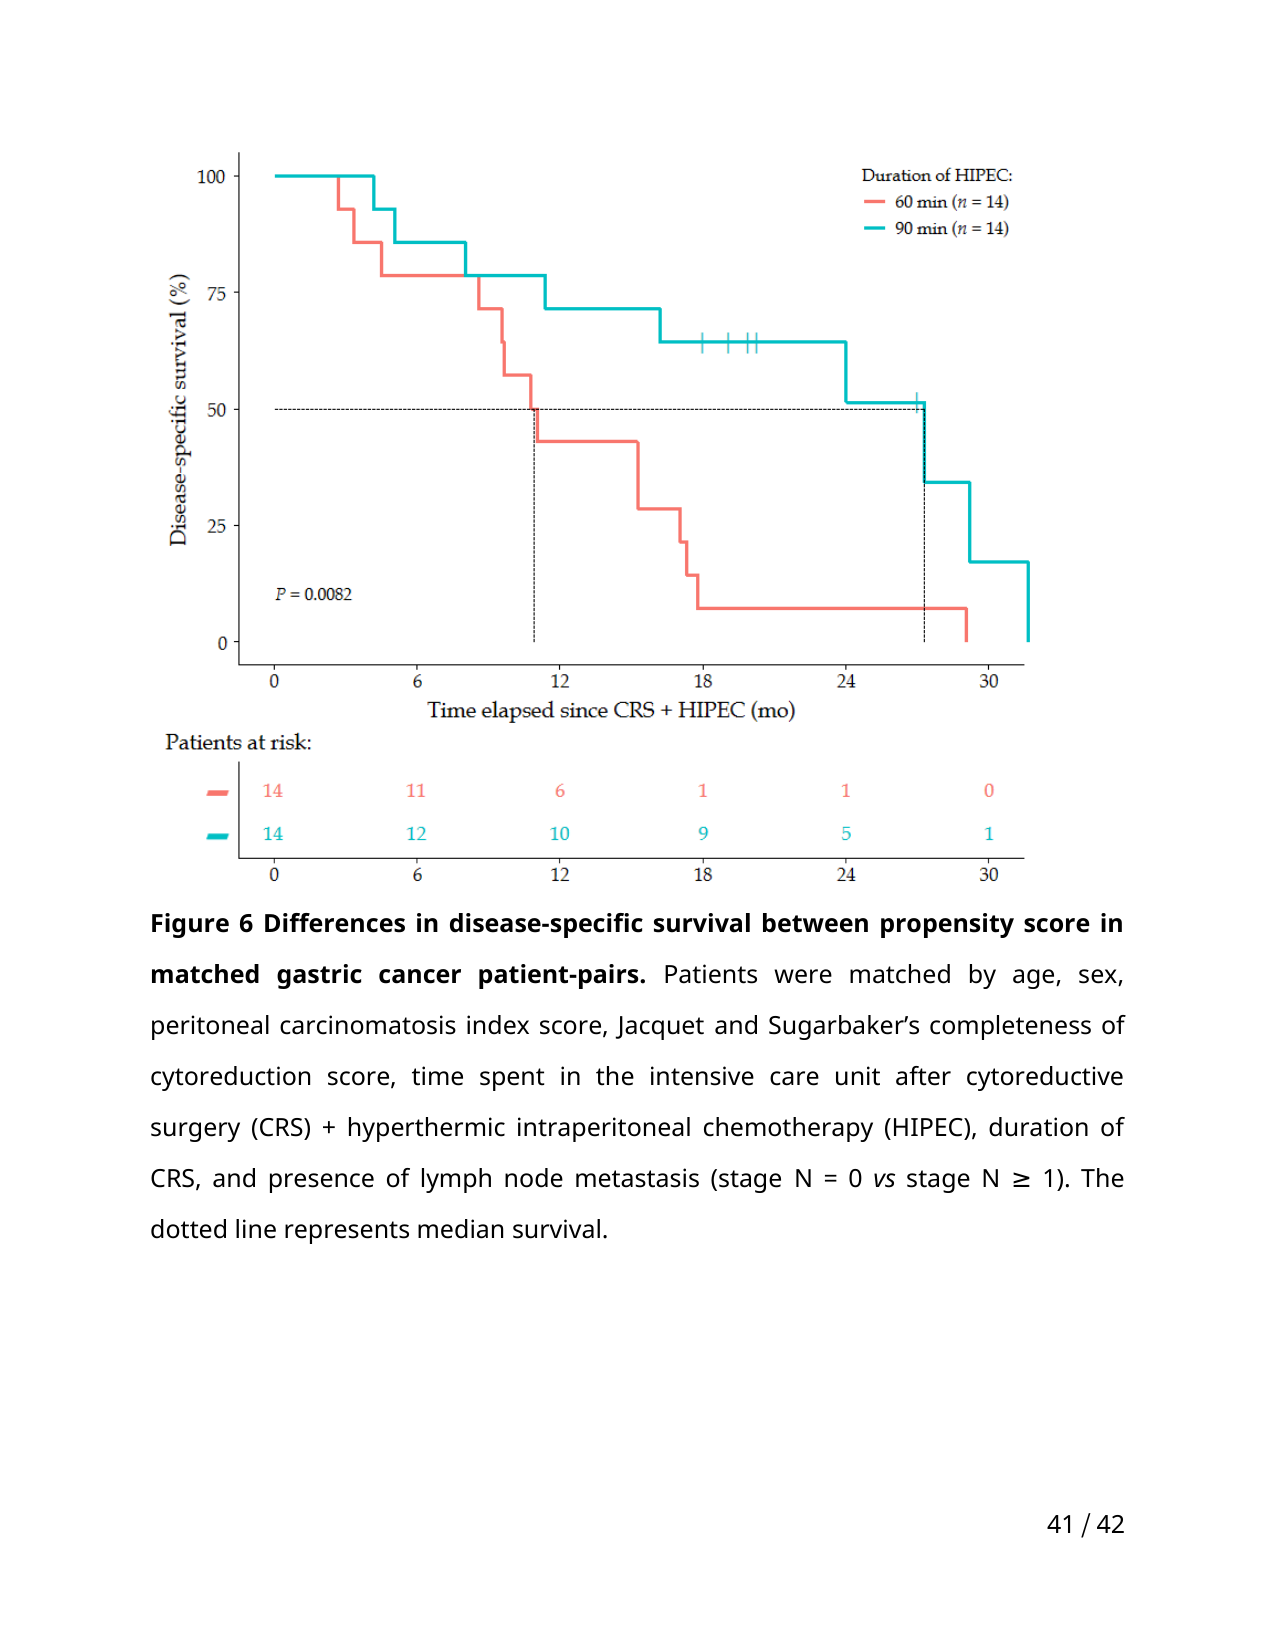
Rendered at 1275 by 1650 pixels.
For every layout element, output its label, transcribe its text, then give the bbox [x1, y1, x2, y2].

text Figure 6 Differences in disease-specific survival between propensity score in matched gastric cancer patient-pairs. Patients were matched by age, sex, peritoneal carcinomatosis index score, Jacquet and Sugarbaker’s completeness of cytoreduction score, time spent in the intensive care unit after cytoreductive surgery (CRS) + hyperthermic intraperitoneal chemotherapy (HIPEC), duration of CRS, and presence of lymph node metastasis (stage N = 0 vs stage N ≥ 1). The dotted line represents median survival. [150, 905, 1125, 1246]
picture [150, 150, 1050, 891]
